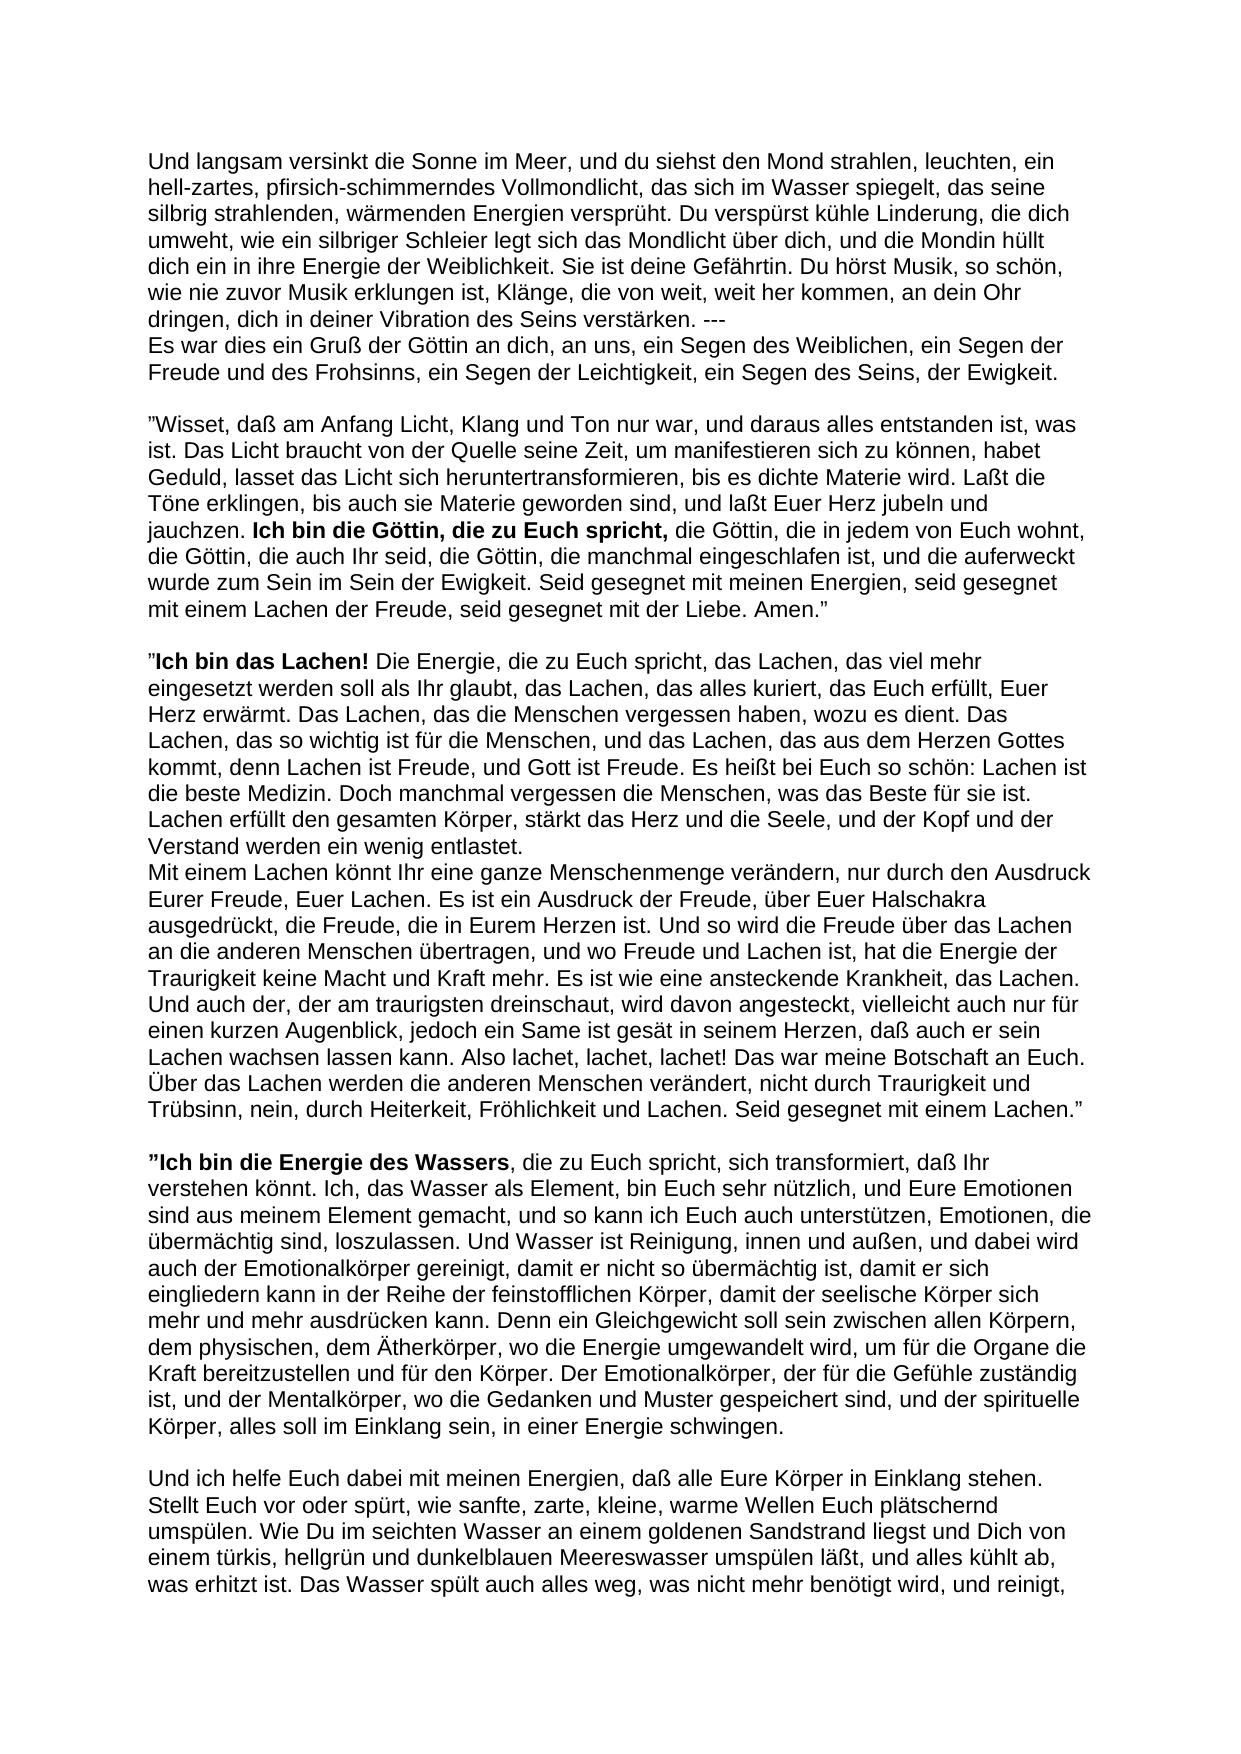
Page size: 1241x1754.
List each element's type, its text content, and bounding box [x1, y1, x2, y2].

text ”Wisset, daß am Anfang Licht, Klang und Ton nur war, und daraus alles entstanden ist, was ist. Das Licht braucht von der Quelle seine Zeit, um manifestieren sich zu können, habet Geduld, lasset das Licht sich heruntertransformieren, bis es dichte Materie wird. Laßt die Töne erklingen, bis auch sie Materie geworden sind, und laßt Euer Herz jubeln und jauchzen. Ich bin die Göttin, die zu Euch spricht, die Göttin, die in jedem von Euch wohnt, die Göttin, die auch Ihr seid, die Göttin, die manchmal eingeschlafen ist, und die auferweckt wurde zum Sein im Sein der Ewigkeit. Seid gesegnet mit meinen Energien, seid gesegnet mit einem Lachen der Freude, seid gesegnet mit der Liebe. Amen.” [148, 411, 1093, 622]
text ”Ich bin das Lachen! Die Energie, die zu Euch spricht, das Lachen, das viel mehr eingesetzt werden soll als Ihr glaubt, das Lachen, das alles kuriert, das Euch erfüllt, Euer Herz erwärmt. Das Lachen, das die Menschen vergessen haben, wozu es dient. Das Lachen, das so wichtig ist für die Menschen, und das Lachen, das aus dem Herzen Gottes kommt, denn Lachen ist Freude, und Gott ist Freude. Es heißt bei Euch so schön: Lachen ist die beste Medizin. Doch manchmal vergessen die Menschen, was das Beste für sie ist. Lachen erfüllt den gesamten Körper, stärkt das Herz und die Seele, und der Kopf und der Verstand werden ein wenig entlastet. [148, 648, 1093, 859]
text Es war dies ein Gruß der Göttin an dich, an uns, ein Segen des Weiblichen, ein Segen der Freude und des Frohsinns, ein Segen der Leichtigkeit, ein Segen des Seins, der Ewigkeit. [148, 332, 1093, 385]
text Mit einem Lachen könnt Ihr eine ganze Menschenmenge verändern, nur durch den Ausdruck Eurer Freude, Euer Lachen. Es ist ein Ausdruck der Freude, über Euer Halschakra ausgedrückt, die Freude, die in Eurem Herzen ist. Und so wird die Freude über das Lachen an die anderen Menschen übertragen, und wo Freude und Lachen ist, hat die Energie der Traurigkeit keine Macht und Kraft mehr. Es ist wie eine ansteckende Krankheit, das Lachen. Und auch der, der am traurigsten dreinschaut, wird davon angesteckt, vielleicht auch nur für einen kurzen Augenblick, jedoch ein Same ist gesät in seinem Herzen, daß auch er sein Lachen wachsen lassen kann. Also lachet, lachet, lachet! Das war meine Botschaft an Euch. Über das Lachen werden die anderen Menschen verändert, nicht durch Traurigkeit und Trübsinn, nein, durch Heiterkeit, Fröhlichkeit und Lachen. Seid gesegnet mit einem Lachen.” [148, 859, 1093, 1123]
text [148, 1465, 1093, 1597]
text ”Ich bin die Energie des Wassers, die zu Euch spricht, sich transformiert, daß Ihr verstehen könnt. Ich, das Wasser als Element, bin Euch sehr nützlich, und Eure Emotionen sind aus meinem Element gemacht, und so kann ich Euch auch unterstützen, Emotionen, die übermächtig sind, loszulassen. Und Wasser ist Reinigung, innen und außen, und dabei wird auch der Emotionalkörper gereinigt, damit er nicht so übermächtig ist, damit er sich eingliedern kann in der Reihe der feinstofflichen Körper, damit der seelische Körper sich mehr und mehr ausdrücken kann. Denn ein Gleichgewicht soll sein zwischen allen Körpern, dem physischen, dem Ätherkörper, wo die Energie umgewandelt wird, um für die Organe die Kraft bereitzustellen und für den Körper. Der Emotionalkörper, der für die Gefühle zuständig ist, und der Mentalkörper, wo die Gedanken und Muster gespeichert sind, und der spirituelle Körper, alles soll im Einklang sein, in einer Energie schwingen. [148, 1149, 1093, 1439]
text Und langsam versinkt die Sonne im Meer, und du siehst den Mond strahlen, leuchten, ein hell-zartes, pfirsich-schimmerndes Vollmondlicht, das sich im Wasser spiegelt, das seine silbrig strahlenden, wärmenden Energien versprüht. Du verspürst kühle Linderung, die dich umweht, wie ein silbriger Schleier legt sich das Mondlicht über dich, und die Mondin hüllt dich ein in ihre Energie der Weiblichkeit. Sie ist deine Gefährtin. Du hörst Musik, so schön, wie nie zuvor Musik erklungen ist, Klänge, die von weit, weit her kommen, an dein Ohr dringen, dich in deiner Vibration des Seins verstärken. --- [148, 148, 1093, 332]
